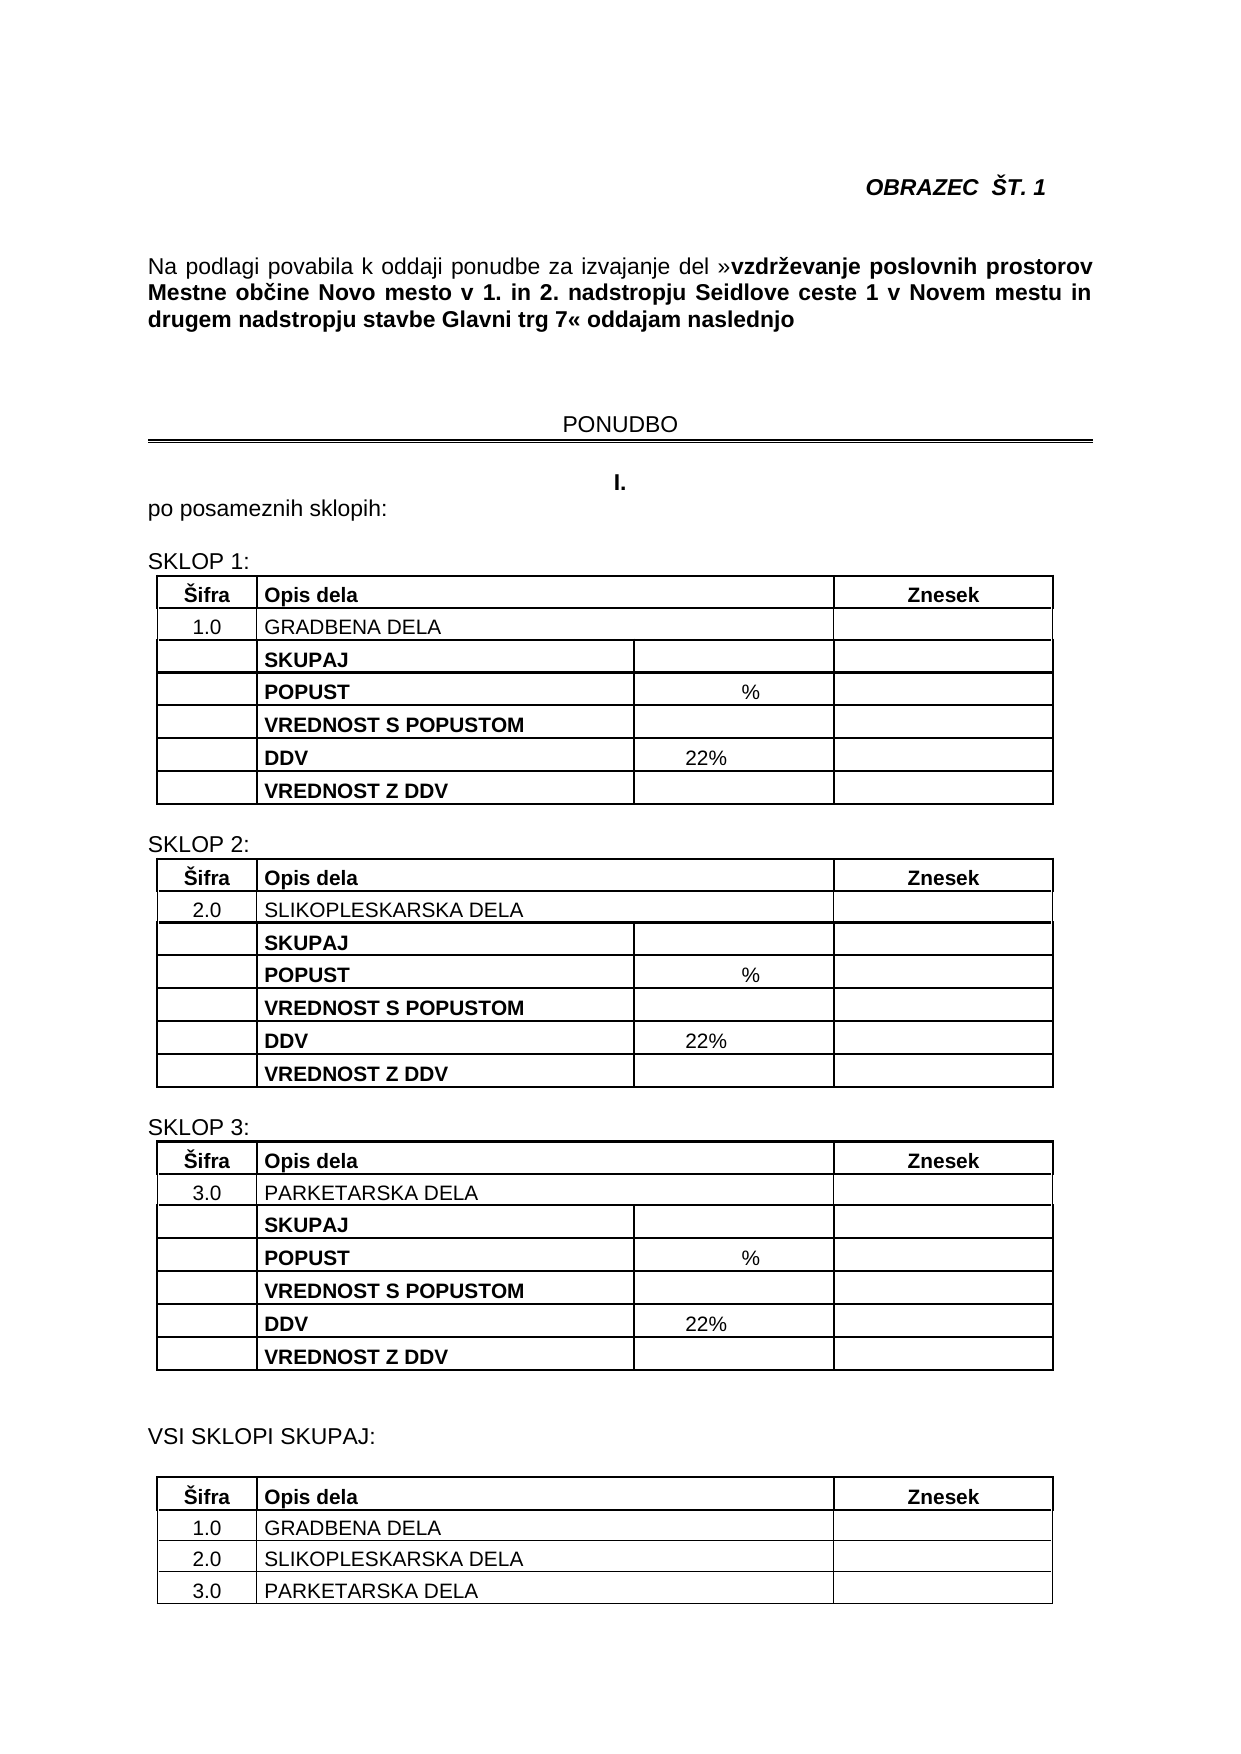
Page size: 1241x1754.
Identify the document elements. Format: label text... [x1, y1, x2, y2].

table_cell [835, 772, 1052, 803]
text VSI SKLOPI SKUPAJ: [148, 1423, 1093, 1449]
table_cell 2.0 [158, 891, 256, 921]
text SKLOP 2: [148, 831, 1093, 857]
table_cell [734, 1305, 833, 1336]
table_cell 1.0 [158, 1510, 256, 1540]
table_cell [158, 989, 256, 1020]
table_cell [158, 1022, 256, 1053]
table_cell POPUST [258, 1239, 633, 1270]
table_cell [158, 922, 256, 954]
table_cell [835, 1305, 1052, 1336]
table_cell [835, 1239, 1052, 1270]
table_cell [734, 1206, 833, 1237]
table_cell [158, 1205, 256, 1237]
table_header [634, 1478, 734, 1509]
table_cell VREDNOST Z DDV [258, 1055, 633, 1086]
table_cell [635, 1338, 734, 1368]
table_header [634, 577, 734, 607]
table_cell PARKETARSKA DELA [257, 1572, 634, 1602]
text SKLOP 3: [148, 1114, 1093, 1140]
table_cell 22% [635, 1022, 734, 1053]
table_header Šifra [158, 1143, 256, 1173]
table_header Šifra [158, 860, 256, 890]
table_header [734, 1478, 833, 1509]
table_cell [634, 1572, 734, 1602]
table_cell DDV [258, 739, 633, 770]
table_cell [834, 1571, 1052, 1602]
text PONUDBO [148, 411, 1093, 439]
table_cell 2.0 [158, 1541, 256, 1571]
table_cell [158, 1239, 256, 1270]
table_header Opis dela [258, 1143, 634, 1173]
table_cell [635, 641, 734, 671]
table_cell GRADBENA DELA [257, 1511, 634, 1540]
table_cell 3.0 [158, 1174, 256, 1204]
table_cell [734, 1272, 833, 1303]
table_cell [734, 1175, 833, 1204]
table_cell VREDNOST S POPUSTOM [258, 989, 633, 1020]
table_cell % [734, 674, 833, 704]
table_cell [158, 674, 256, 704]
table_cell [634, 1175, 734, 1204]
text SKLOP 1: [148, 548, 1093, 574]
table_cell [635, 1272, 734, 1303]
table_cell [734, 609, 833, 638]
table_cell [734, 892, 833, 921]
table_cell [835, 706, 1052, 737]
table_cell [834, 1509, 1052, 1540]
table_cell [835, 1055, 1052, 1086]
table_cell [158, 1272, 256, 1303]
text I. [148, 469, 1093, 495]
table_cell SKUPAJ [258, 924, 633, 954]
table_cell [734, 739, 833, 770]
table_cell [835, 989, 1052, 1020]
table_cell [834, 1173, 1052, 1204]
table_cell SLIKOPLESKARSKA DELA [257, 892, 634, 921]
table_cell [635, 989, 734, 1020]
text po posameznih sklopih: [148, 495, 1093, 522]
table_cell VREDNOST S POPUSTOM [258, 1272, 633, 1303]
table_cell [158, 956, 256, 987]
table_cell [835, 921, 1052, 954]
table_cell [835, 639, 1052, 671]
table_cell [634, 609, 734, 638]
table_header Šifra [158, 577, 256, 607]
table_cell 22% [635, 739, 734, 770]
table_cell [634, 1541, 734, 1571]
table_cell [835, 1338, 1052, 1368]
table_header Opis dela [258, 577, 634, 607]
table_cell % [734, 1239, 833, 1270]
table_cell SLIKOPLESKARSKA DELA [257, 1541, 634, 1571]
table_cell POPUST [258, 674, 633, 704]
table_cell [834, 607, 1052, 638]
table_cell [834, 890, 1052, 921]
table_cell [634, 892, 734, 921]
table_cell [634, 1511, 734, 1540]
table_cell 1.0 [158, 608, 256, 638]
table_cell SKUPAJ [258, 641, 633, 671]
table_header [734, 577, 833, 607]
text Na podlagi povabila k oddaji ponudbe za izvajanje del »vzdrževanje poslovnih prostorov Mestne občine Novo mesto v 1. in 2. nadstropju Seidlove ceste 1 v Novem mestu in drugem nadstropju stavbe Glavni trg 7« oddajam naslednjo [148, 253, 1093, 332]
table_cell VREDNOST Z DDV [258, 772, 633, 803]
table_header [734, 860, 833, 890]
table_cell [158, 706, 256, 737]
table_cell [835, 674, 1052, 704]
table_cell [734, 1572, 833, 1602]
table_cell [158, 1055, 256, 1086]
table_cell % [734, 956, 833, 987]
table_header Šifra [158, 1478, 256, 1509]
table_cell SKUPAJ [258, 1206, 633, 1237]
table_cell PARKETARSKA DELA [257, 1175, 634, 1204]
table_cell [835, 1272, 1052, 1303]
table_header [634, 1143, 734, 1173]
table_cell [734, 1055, 833, 1086]
table_cell GRADBENA DELA [257, 609, 634, 638]
table_cell [734, 1022, 833, 1053]
table_cell [734, 641, 833, 671]
table_cell POPUST [258, 956, 633, 987]
table_cell [734, 989, 833, 1020]
table_cell [734, 924, 833, 954]
table_header Znesek [835, 860, 1052, 890]
table_header Znesek [835, 577, 1052, 607]
table_cell [635, 706, 734, 737]
table_header Znesek [835, 1143, 1052, 1173]
table_cell [835, 1204, 1052, 1237]
table_cell [734, 772, 833, 803]
table_cell [734, 1541, 833, 1571]
table_header Opis dela [258, 860, 634, 890]
table_cell 3.0 [158, 1572, 256, 1602]
table_cell [158, 739, 256, 770]
table_cell [835, 739, 1052, 770]
table_cell [635, 924, 734, 954]
table_cell [158, 640, 256, 671]
table_cell [734, 1338, 833, 1368]
table_cell [635, 772, 734, 803]
table_cell [734, 706, 833, 737]
table_cell [834, 1540, 1052, 1571]
table_cell [158, 1338, 256, 1368]
table_cell [635, 1206, 734, 1237]
table_cell [635, 1239, 734, 1270]
table_cell [835, 956, 1052, 987]
table_cell [158, 1305, 256, 1336]
table_cell [158, 772, 256, 803]
table_cell DDV [258, 1305, 633, 1336]
table_cell VREDNOST S POPUSTOM [258, 706, 633, 737]
table_cell [734, 1511, 833, 1540]
table_cell [635, 1055, 734, 1086]
table_header [734, 1143, 833, 1173]
table_cell VREDNOST Z DDV [258, 1338, 633, 1368]
text OBRAZEC ŠT. 1 [148, 174, 1093, 200]
table_header Opis dela [258, 1478, 634, 1509]
table_header Znesek [835, 1478, 1052, 1509]
table_cell DDV [258, 1022, 633, 1053]
table_cell [835, 1022, 1052, 1053]
table_cell [635, 956, 734, 987]
table_cell [635, 674, 734, 704]
table_cell 22% [635, 1305, 734, 1336]
table_header [634, 860, 734, 890]
